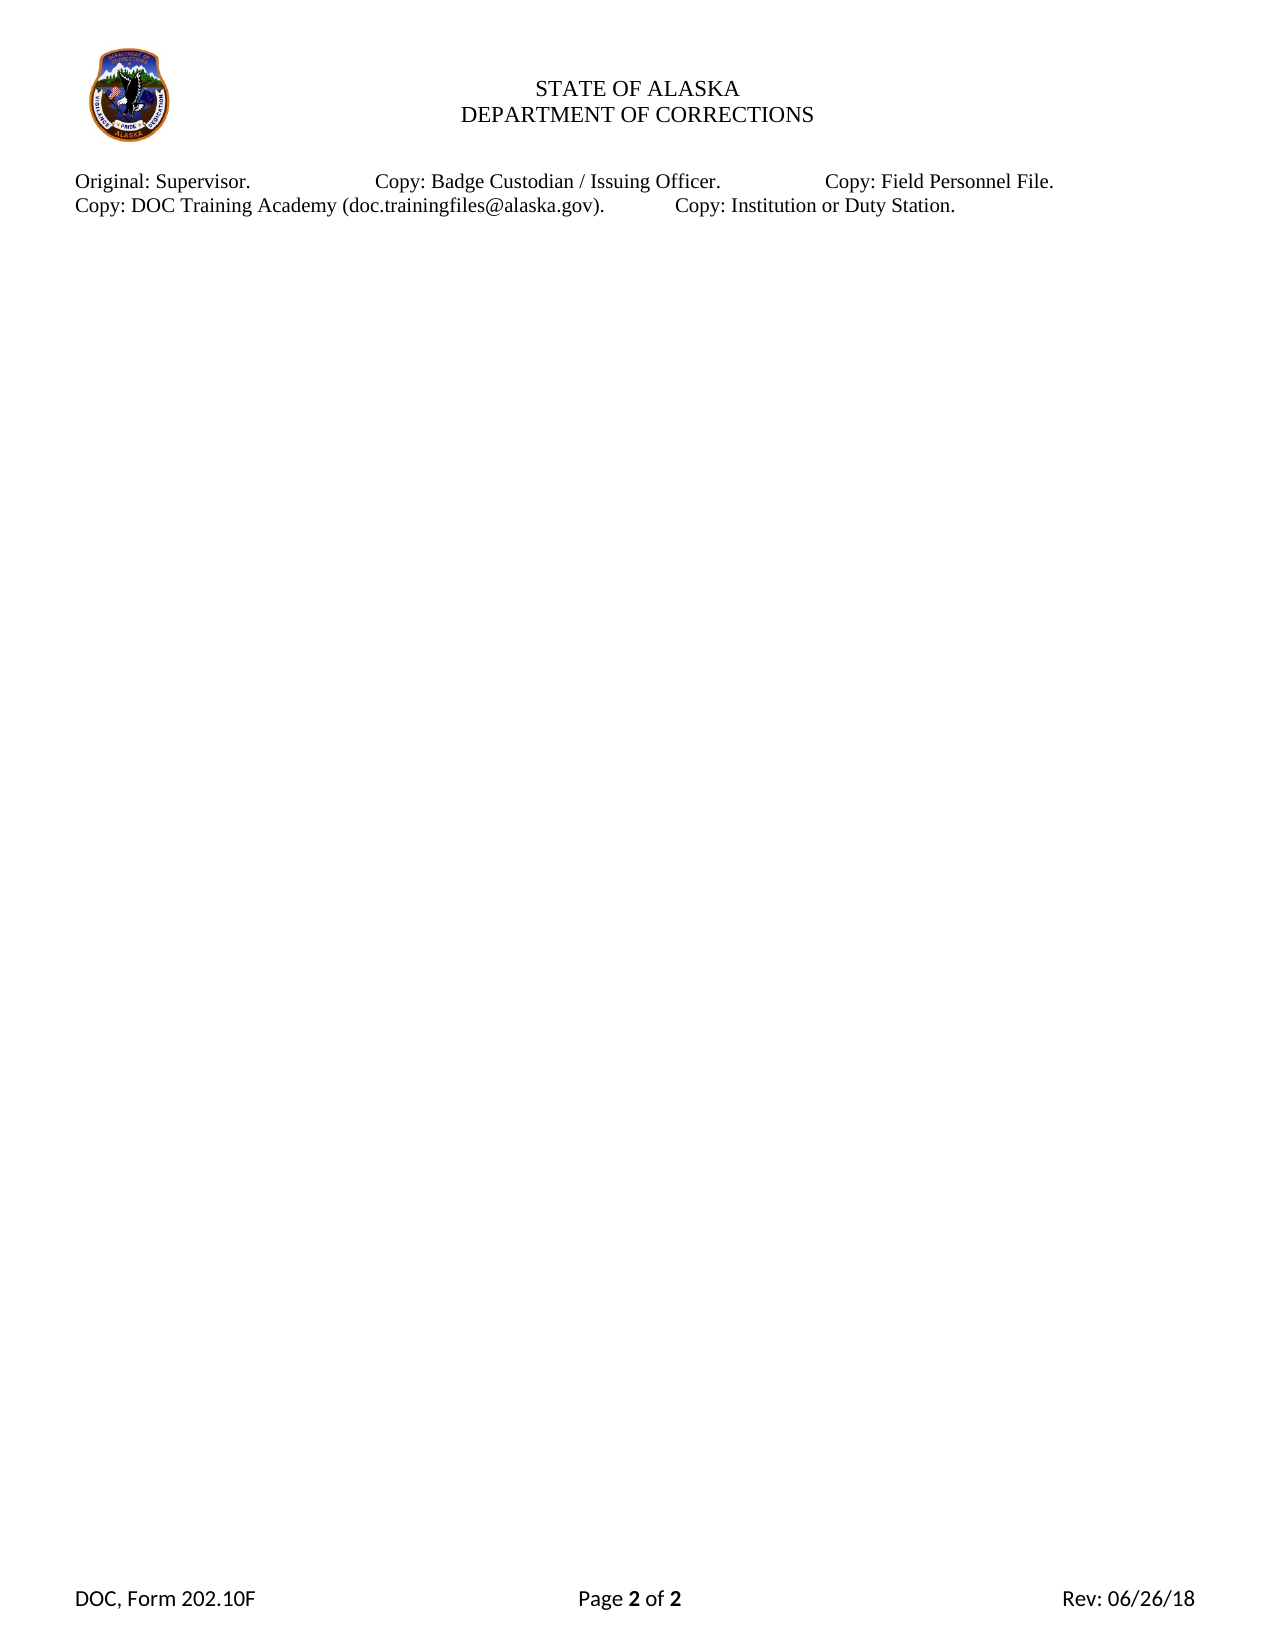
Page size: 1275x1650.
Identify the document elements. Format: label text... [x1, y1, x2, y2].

picture [87, 46, 171, 144]
text Copy: DOC Training Academy (doc.trainingfiles@alaska.gov). Copy: Institution or Duty Station. [75, 193, 1200, 217]
text Original: Supervisor. Copy: Badge Custodian / Issuing Officer. Copy: Field Personnel File. [75, 169, 1200, 193]
